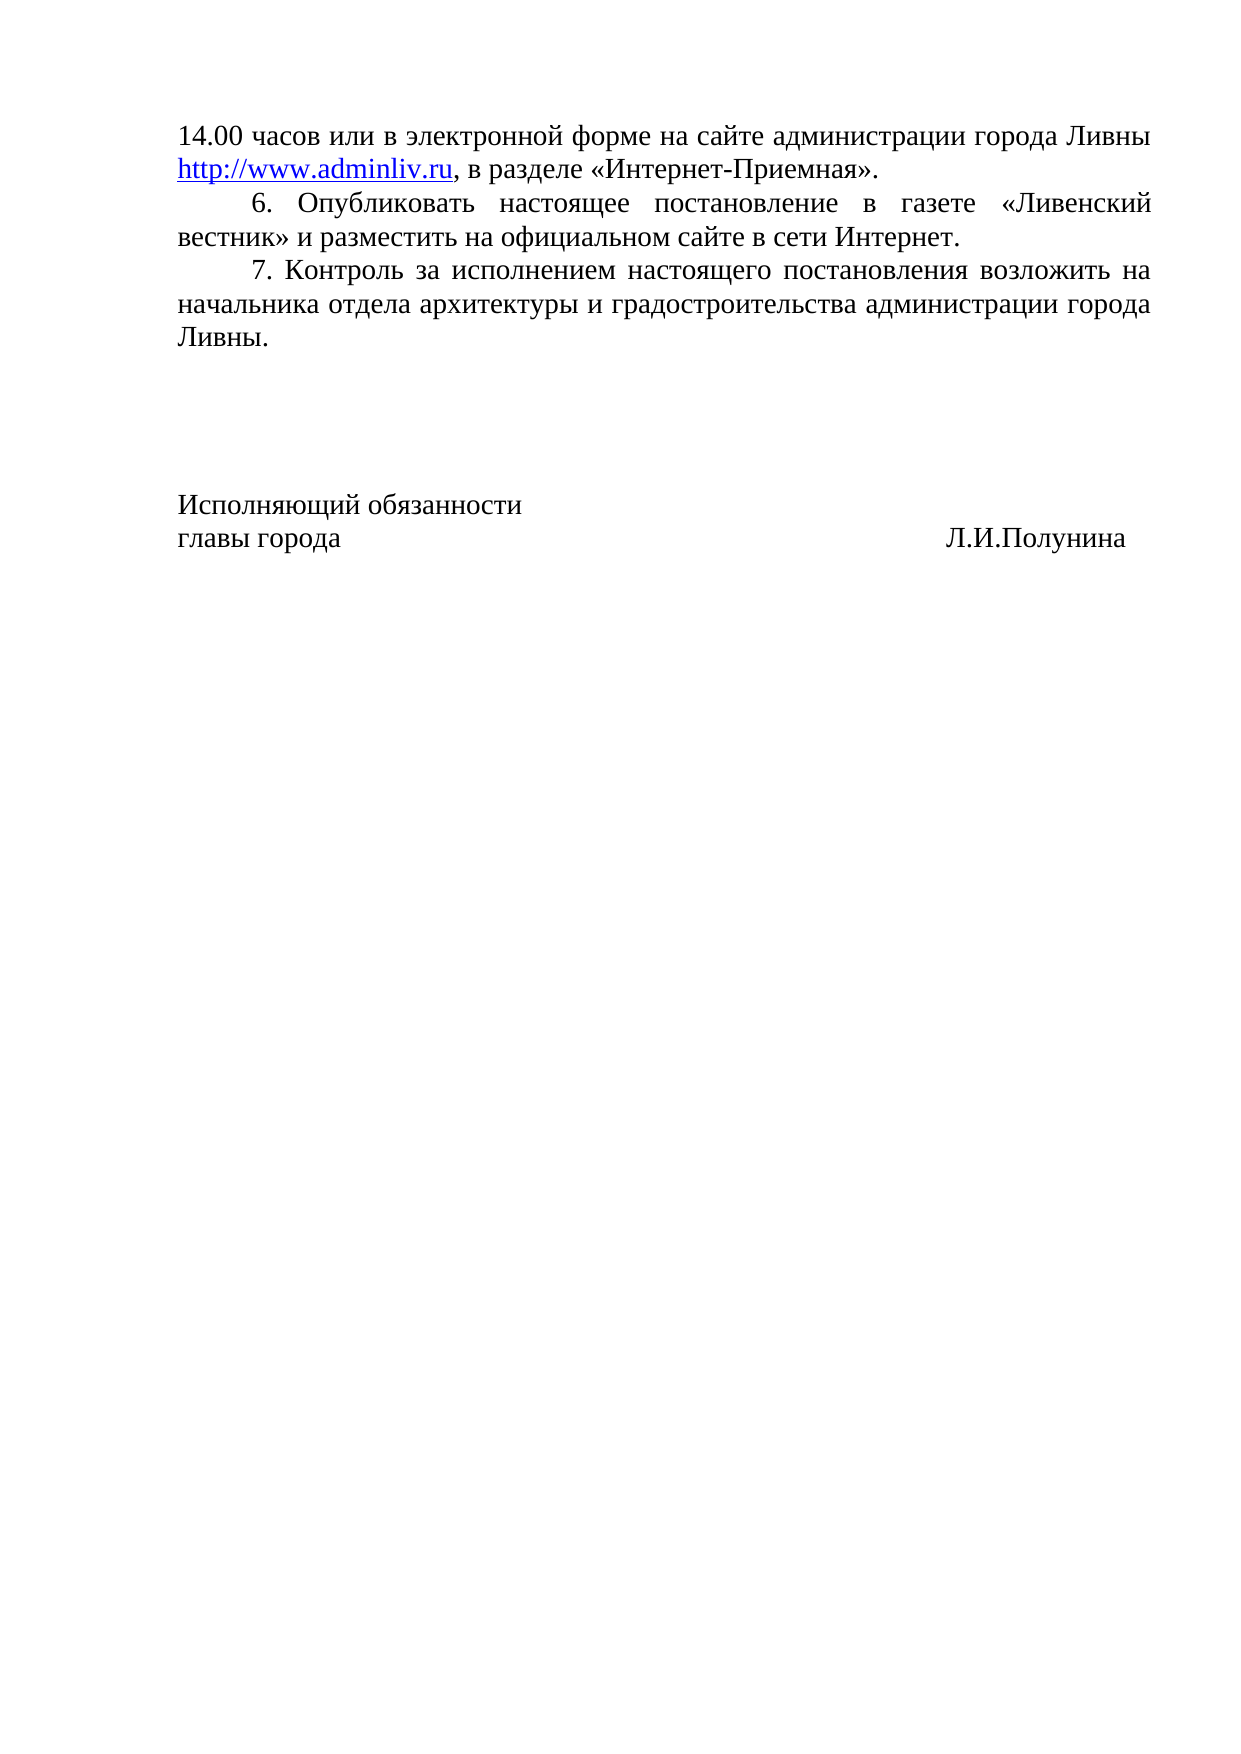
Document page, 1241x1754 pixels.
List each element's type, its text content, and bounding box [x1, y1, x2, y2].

text Исполняющий обязанности [177, 487, 1152, 521]
text 6. Опубликовать настоящее постановление в газете «Ливенский вестник» и разместить на официальном сайте в сети Интернет. [177, 185, 1152, 252]
text 7. Контроль за исполнением настоящего постановления возложить на начальника отдела архитектуры и градостроительства администрации города Ливны. [177, 252, 1152, 353]
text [177, 118, 1152, 185]
text главы города Л.И.Полунина [177, 521, 1152, 554]
